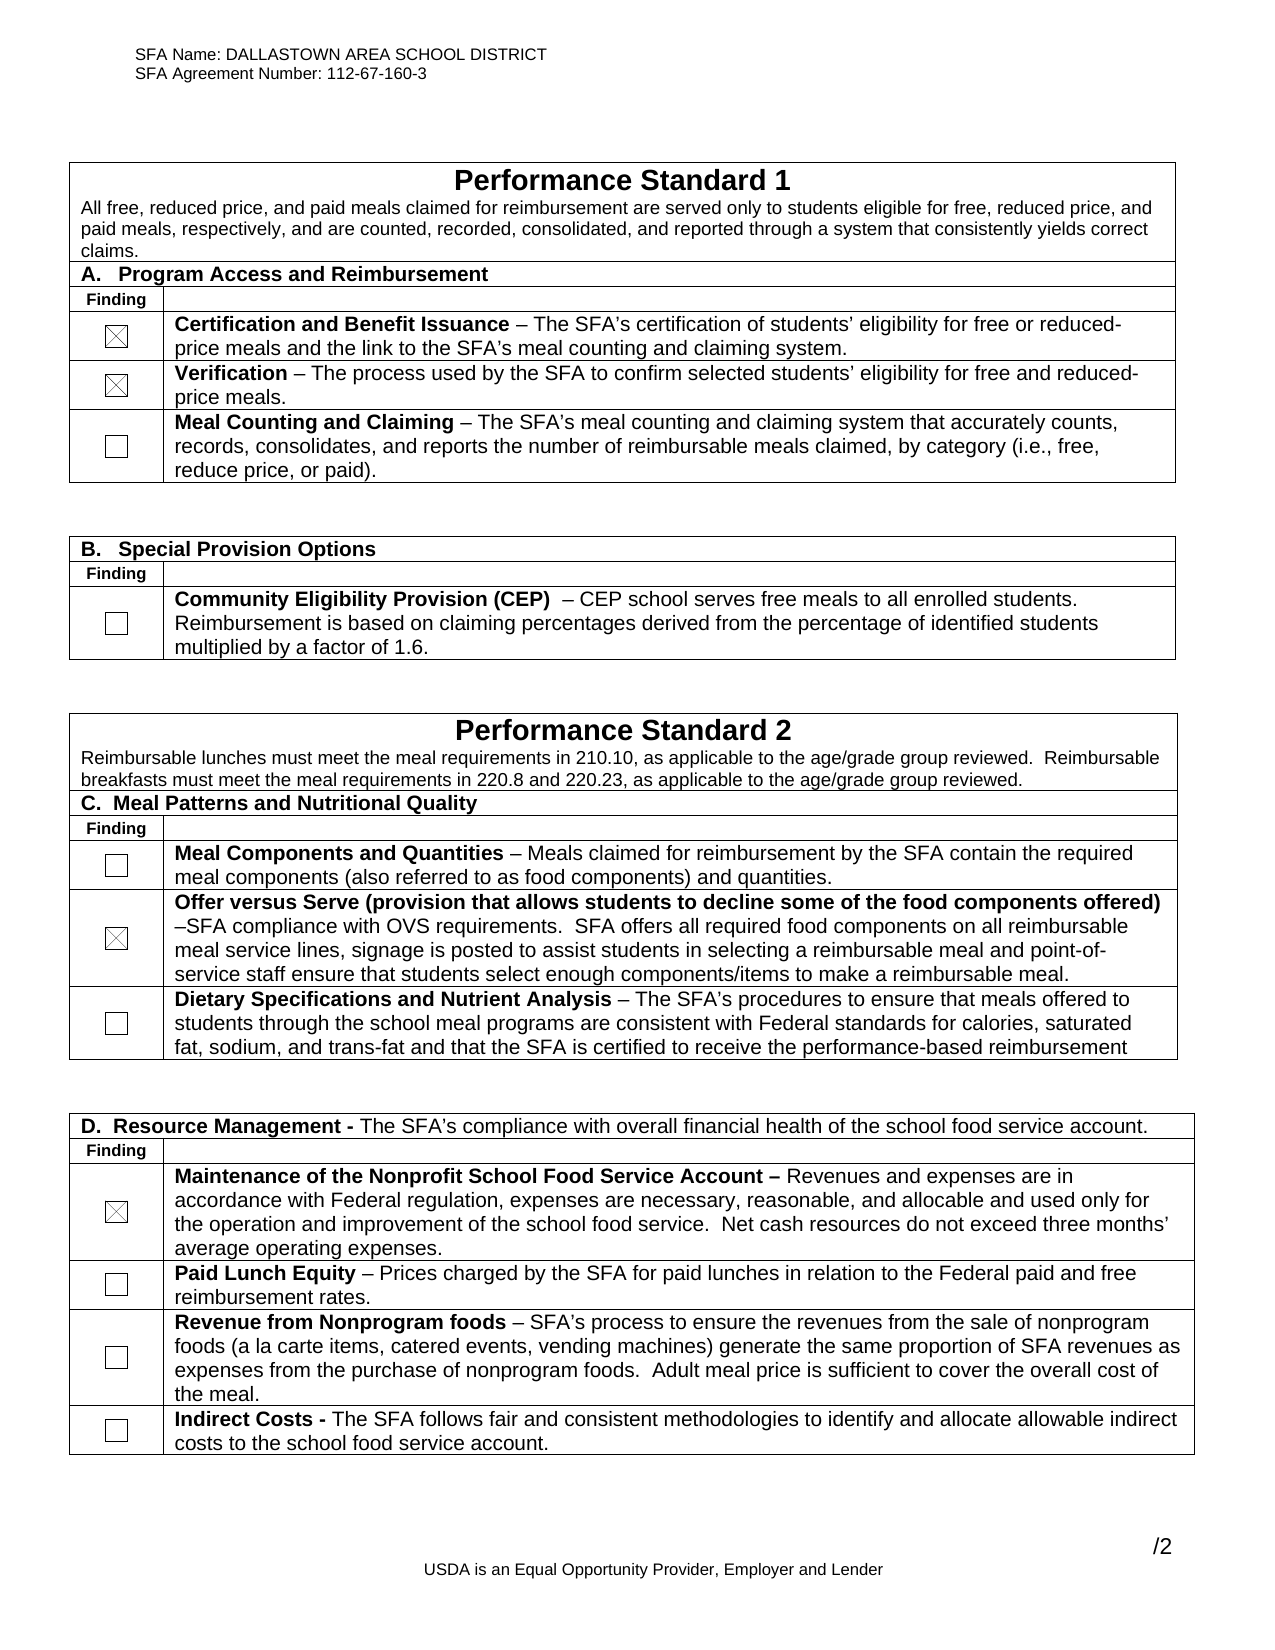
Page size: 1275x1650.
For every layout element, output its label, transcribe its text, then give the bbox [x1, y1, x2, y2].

table_cell [70, 1310, 163, 1405]
table_cell Finding [70, 816, 163, 840]
table_cell Meal Components and Quantities – Meals claimed for reimbursement by the SFA contain the required meal components (also referred to as food components) and quantities. [164, 841, 1177, 889]
table_cell [70, 587, 163, 659]
table_cell [70, 987, 163, 1059]
table_cell Indirect Costs - The SFA follows fair and consistent methodologies to identify and allocate allowable indirect costs to the school food service account. [164, 1406, 1194, 1454]
table_cell [70, 1261, 163, 1308]
table_cell Maintenance of the Nonprofit School Food Service Account – Revenues and expenses are in accordance with Federal regulation, expenses are necessary, reasonable, and allocable and used only for the operation and improvement of the school food service. Net cash resources do not exceed three months’ average operating expenses. [164, 1164, 1194, 1259]
table_cell Program Access and Reimbursement [70, 262, 1175, 286]
table_cell [70, 312, 163, 360]
table_cell [70, 1406, 163, 1454]
table_cell Dietary Specifications and Nutrient Analysis – The SFA’s procedures to ensure that meals offered to students through the school meal programs are consistent with Federal standards for calories, saturated fat, sodium, and trans-fat and that the SFA is certified to receive the performance-based reimbursement [164, 987, 1177, 1059]
table_cell Community Eligibility Provision (CEP) – CEP school serves free meals to all enrolled students. Reimbursement is based on claiming percentages derived from the percentage of identified students multiplied by a factor of 1.6. [164, 587, 1175, 659]
table_cell Paid Lunch Equity – Prices charged by the SFA for paid lunches in relation to the Federal paid and free reimbursement rates. [164, 1261, 1194, 1308]
table_cell [164, 287, 1175, 311]
table_cell [164, 1139, 1194, 1163]
table_header Performance Standard 1 All free, reduced price, and paid meals claimed for reimbursement are served only to students eligible for free, reduced price, and paid meals, respectively, and are counted, recorded, consolidated, and reported through a system that consistently yields correct claims. [70, 163, 1175, 261]
table_cell Verification – The process used by the SFA to confirm selected students’ eligibility for free and reduced-price meals. [164, 361, 1175, 409]
table_cell [164, 816, 1177, 840]
table_cell Meal Counting and Claiming – The SFA’s meal counting and claiming system that accurately counts, records, consolidates, and reports the number of reimbursable meals claimed, by category (i.e., free, reduce price, or paid). [164, 410, 1175, 482]
table_cell [70, 1164, 163, 1259]
table_cell Offer versus Serve (provision that allows students to decline some of the food components offered) –SFA compliance with OVS requirements. SFA offers all required food components on all reimbursable meal service lines, signage is posted to assist students in selecting a reimbursable meal and point-of-service staff ensure that students select enough components/items to make a reimbursable meal. [164, 890, 1177, 986]
table_cell Finding [70, 287, 163, 311]
table_cell C. Meal Patterns and Nutritional Quality [70, 791, 1177, 815]
table_cell Revenue from Nonprogram foods – SFA’s process to ensure the revenues from the sale of nonprogram foods (a la carte items, catered events, vending machines) generate the same proportion of SFA revenues as expenses from the purchase of nonprogram foods. Adult meal price is sufficient to cover the overall cost of the meal. [164, 1310, 1194, 1405]
table_cell [70, 890, 163, 986]
table_cell [164, 562, 1175, 586]
table_cell Finding [70, 562, 163, 586]
table_cell Finding [70, 1139, 163, 1163]
table_cell [70, 410, 163, 482]
table_cell [70, 361, 163, 409]
table_cell Certification and Benefit Issuance – The SFA’s certification of students’ eligibility for free or reduced-price meals and the link to the SFA’s meal counting and claiming system. [164, 312, 1175, 360]
table_header Performance Standard 2 Reimbursable lunches must meet the meal requirements in 210.10, as applicable to the age/grade group reviewed. Reimbursable breakfasts must meet the meal requirements in 220.8 and 220.23, as applicable to the age/grade group reviewed. [70, 714, 1177, 790]
table_header Special Provision Options [70, 537, 1175, 561]
table_header D. Resource Management - The SFA’s compliance with overall financial health of the school food service account. [70, 1114, 1194, 1138]
table_cell [70, 841, 163, 889]
